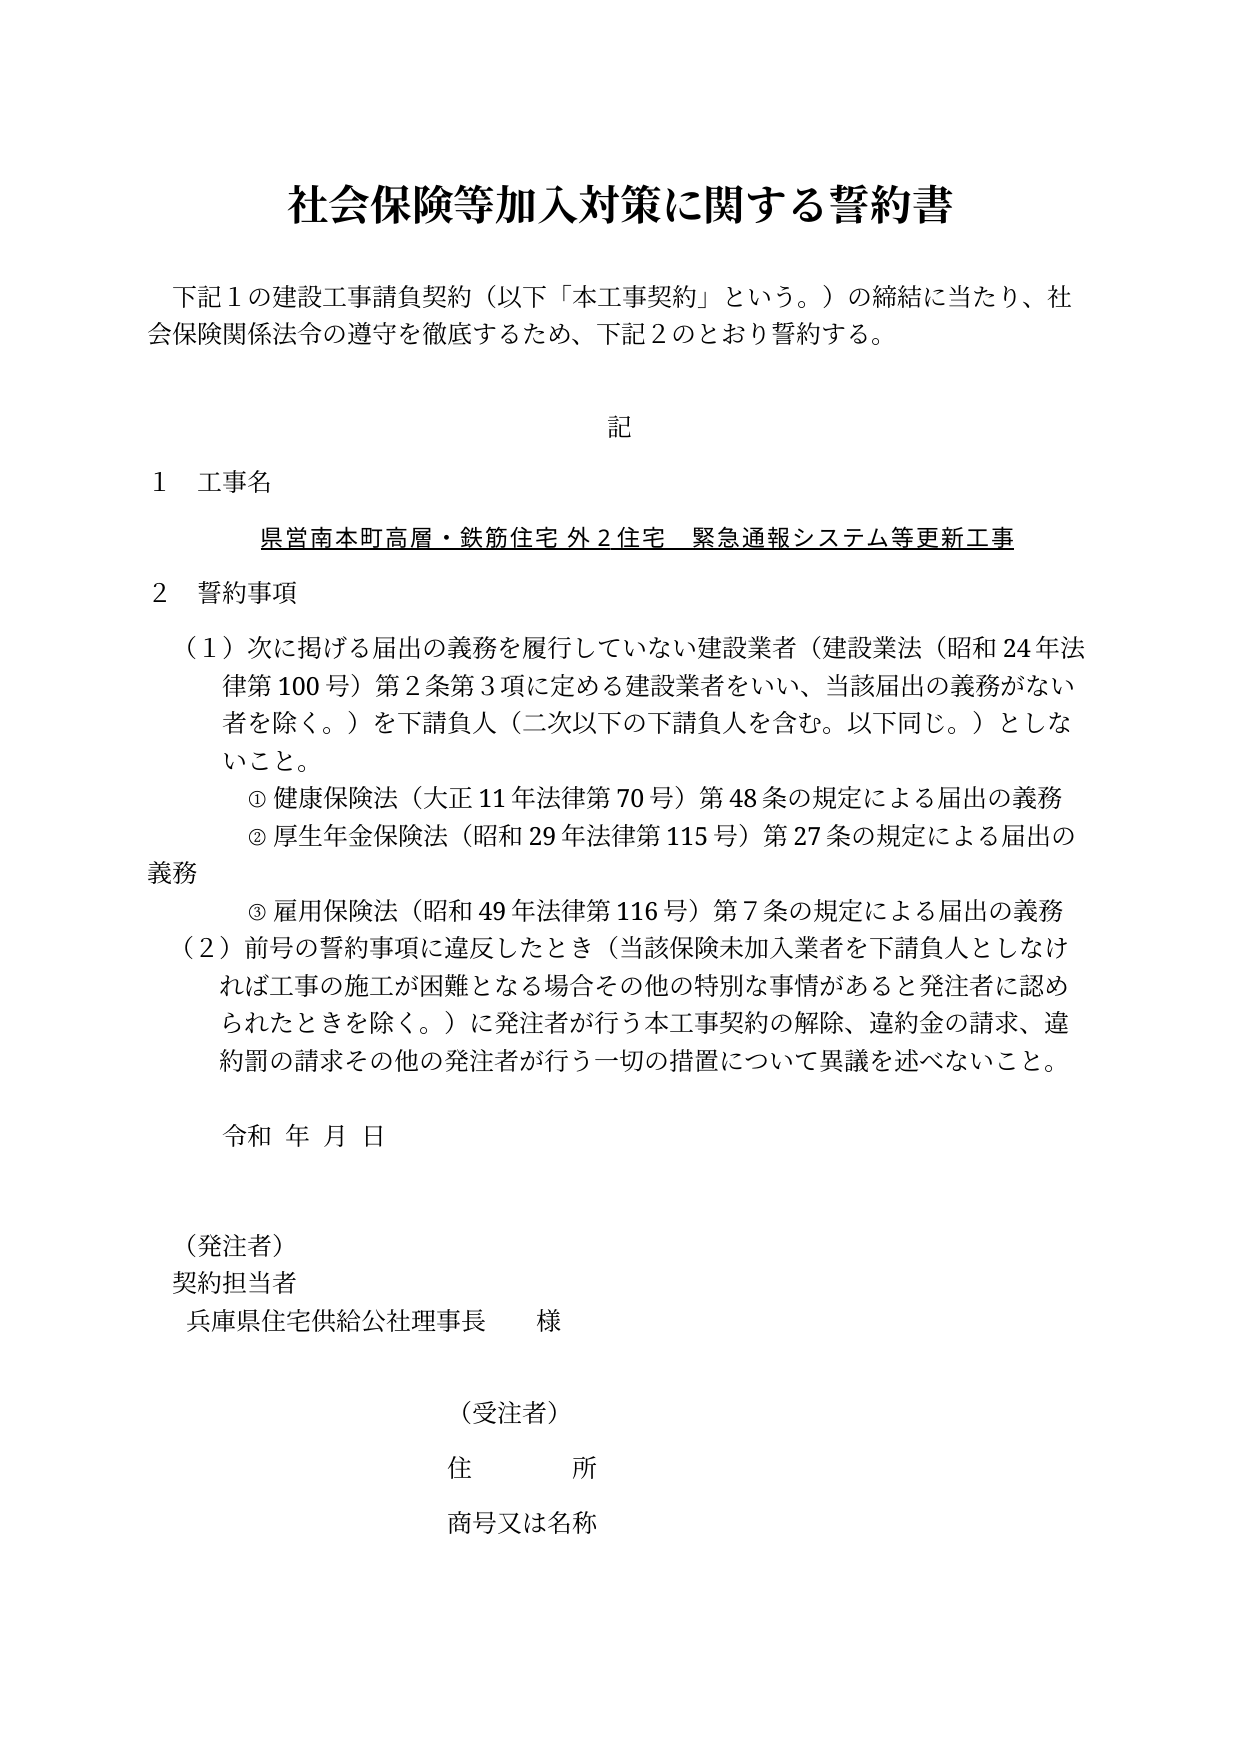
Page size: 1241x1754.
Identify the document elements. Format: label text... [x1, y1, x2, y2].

text 商号又は名称 [148, 1503, 1092, 1541]
text （受注者） [148, 1392, 1092, 1430]
text 契約担当者 [148, 1263, 1092, 1301]
text ２ 誓約事項 [148, 573, 1092, 610]
text （２）前号の誓約事項に違反したとき（当該保険未加入業者を下請負人としなければ工事の施工が困難となる場合その他の特別な事情があると発注者に認められたときを除く。）に発注者が行う本工事契約の解除、違約金の請求、違約罰の請求その他の発注者が行う一切の措置について異議を述べないこと。 [169, 928, 1092, 1078]
text 住 所 [148, 1448, 1092, 1485]
text ② 厚生年金保険法（昭和29年法律第115号）第27条の規定による届出の義務 [148, 816, 1092, 891]
text 令和 年 月 日 [148, 1116, 1092, 1153]
text 下記１の建設工事請負契約（以下「本工事契約」という。）の締結に当たり、社会保険関係法令の遵守を徹底するため、下記２のとおり誓約する。 [148, 277, 1092, 352]
text ① 健康保険法（大正11年法律第70号）第48条の規定による届出の義務 [148, 778, 1092, 816]
text （発注者） [148, 1226, 1092, 1263]
text 兵庫県住宅供給公社理事長 様 [148, 1301, 1092, 1338]
text 記 [148, 406, 1092, 444]
text 社会保険等加入対策に関する誓約書 [148, 164, 1092, 239]
text 県営南本町高層・鉄筋住宅 外2住宅 緊急通報システム等更新工事 [148, 517, 1092, 555]
text １ 工事名 [148, 462, 1092, 499]
text （１）次に掲げる届出の義務を履行していない建設業者（建設業法（昭和24年法律第100号）第２条第３項に定める建設業者をいい、当該届出の義務がない者を除く。）を下請負人（二次以下の下請負人を含む。以下同じ。）としないこと。 [148, 628, 1092, 778]
text ③ 雇用保険法（昭和49年法律第116号）第７条の規定による届出の義務 [148, 891, 1092, 928]
